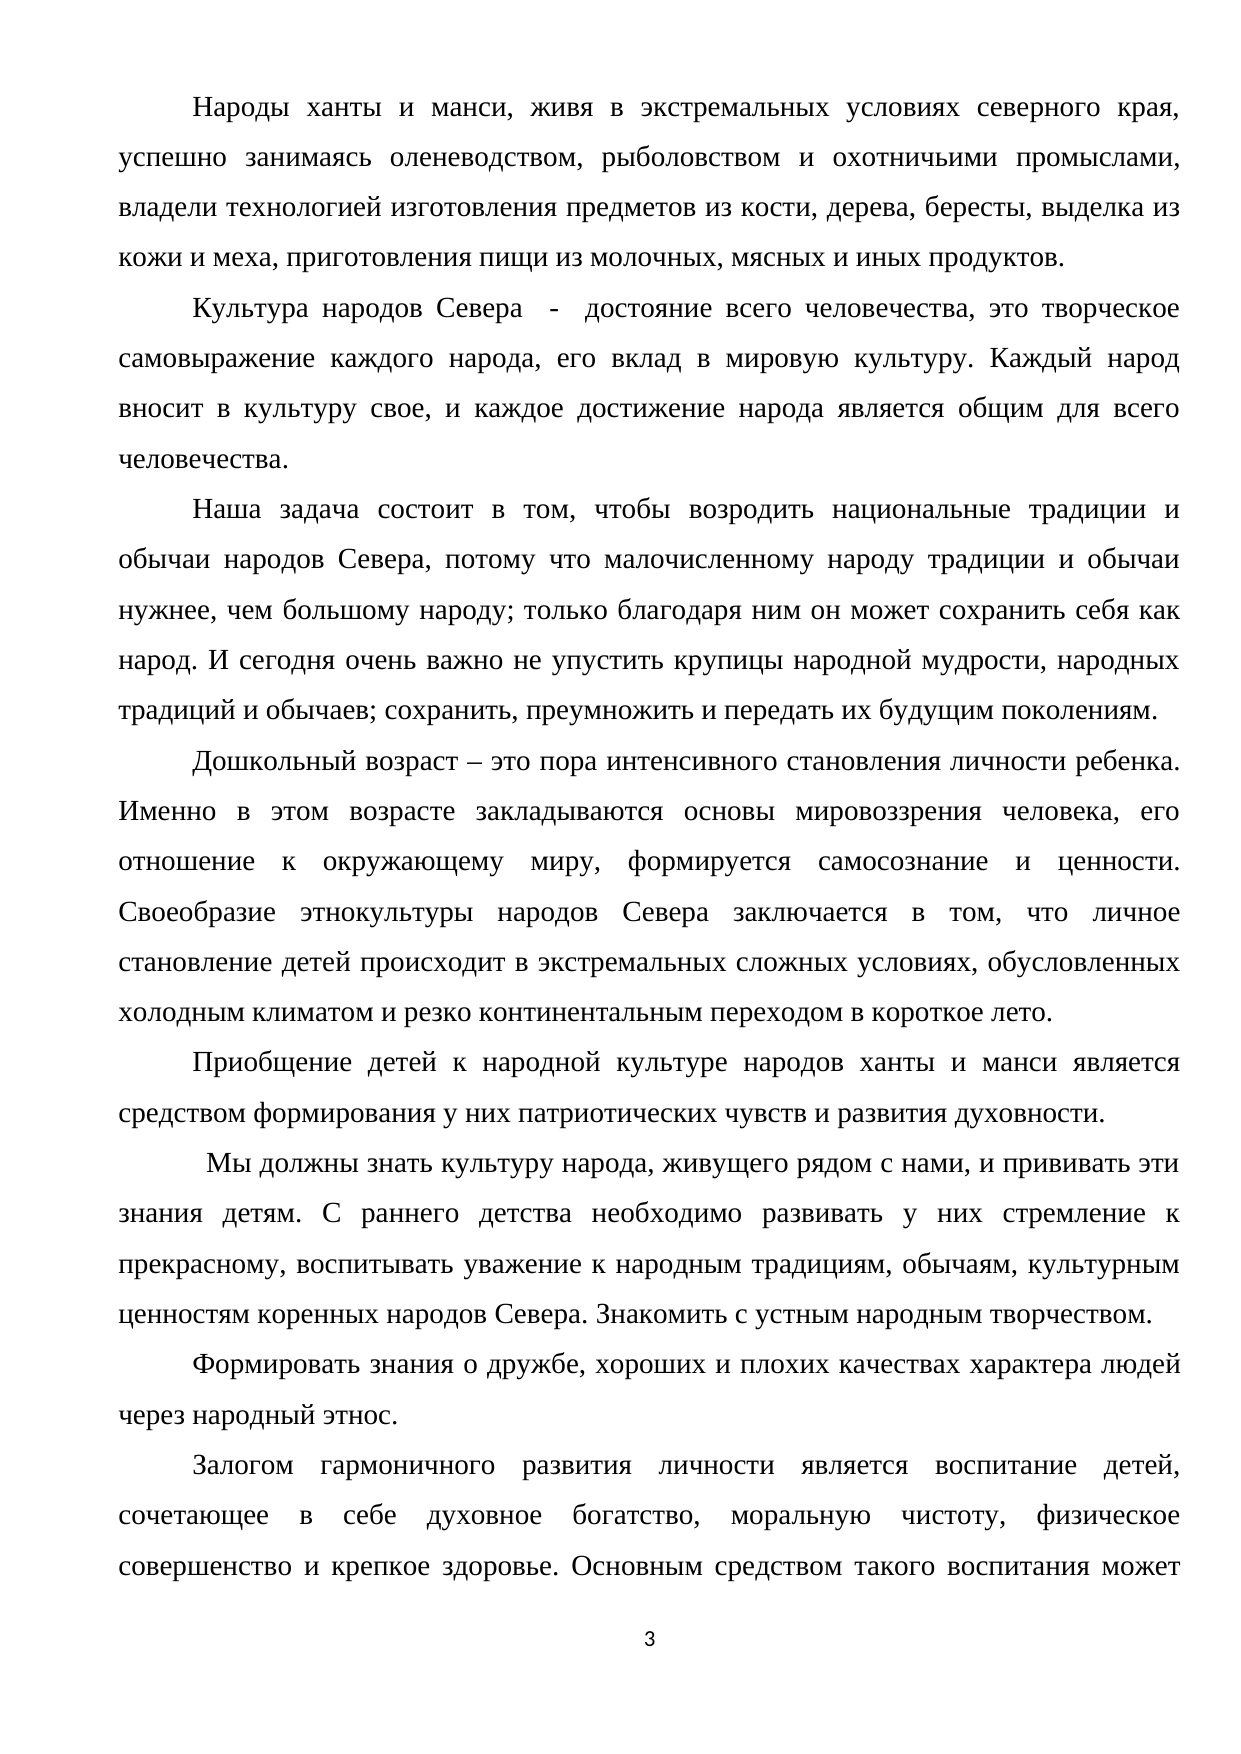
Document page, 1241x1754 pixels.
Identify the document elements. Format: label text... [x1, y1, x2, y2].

text Наша задача состоит в том, чтобы возродить национальные традиции и обычаи народов Севера, потому что малочисленному народу традиции и обычаи нужнее, чем большому народу; только благодаря ним он может сохранить себя как народ. И сегодня очень важно не упустить крупицы народной мудрости, народных традиций и обычаев; сохранить, преумножить и передать их будущим поколениям. [118, 491, 1181, 726]
text Культура народов Севера - достояние всего человечества, это творческое самовыражение каждого народа, его вклад в мировую культуру. Каждый народ вносит в культуру свое, и каждое достижение народа является общим для всего человечества. [118, 290, 1181, 474]
text Народы ханты и манси, живя в экстремальных условиях северного края, успешно занимаясь оленеводством, рыболовством и охотничьими промыслами, владели технологией изготовления предметов из кости, дерева, бересты, выделка из кожи и меха, приготовления пищи из молочных, мясных и иных продуктов. [118, 89, 1181, 273]
text Дошкольный возраст – это пора интенсивного становления личности ребенка. Именно в этом возрасте закладываются основы мировоззрения человека, его отношение к окружающему миру, формируется самосознание и ценности. Своеобразие этнокультуры народов Севера заключается в том, что личное становление детей происходит в экстремальных сложных условиях, обусловленных холодным климатом и резко континентальным переходом в короткое лето. [118, 743, 1181, 1028]
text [118, 1447, 1181, 1581]
text Мы должны знать культуру народа, живущего рядом с нами, и прививать эти знания детям. С раннего детства необходимо развивать у них стремление к прекрасному, воспитывать уважение к народным традициям, обычаям, культурным ценностям коренных народов Севера. Знакомить с устным народным творчеством. [118, 1145, 1181, 1330]
text Формировать знания о дружбе, хороших и плохих качествах характера людей через народный этнос. [118, 1346, 1181, 1430]
text Приобщение детей к народной культуре народов ханты и манси является средством формирования у них патриотических чувств и развития духовности. [118, 1044, 1181, 1128]
